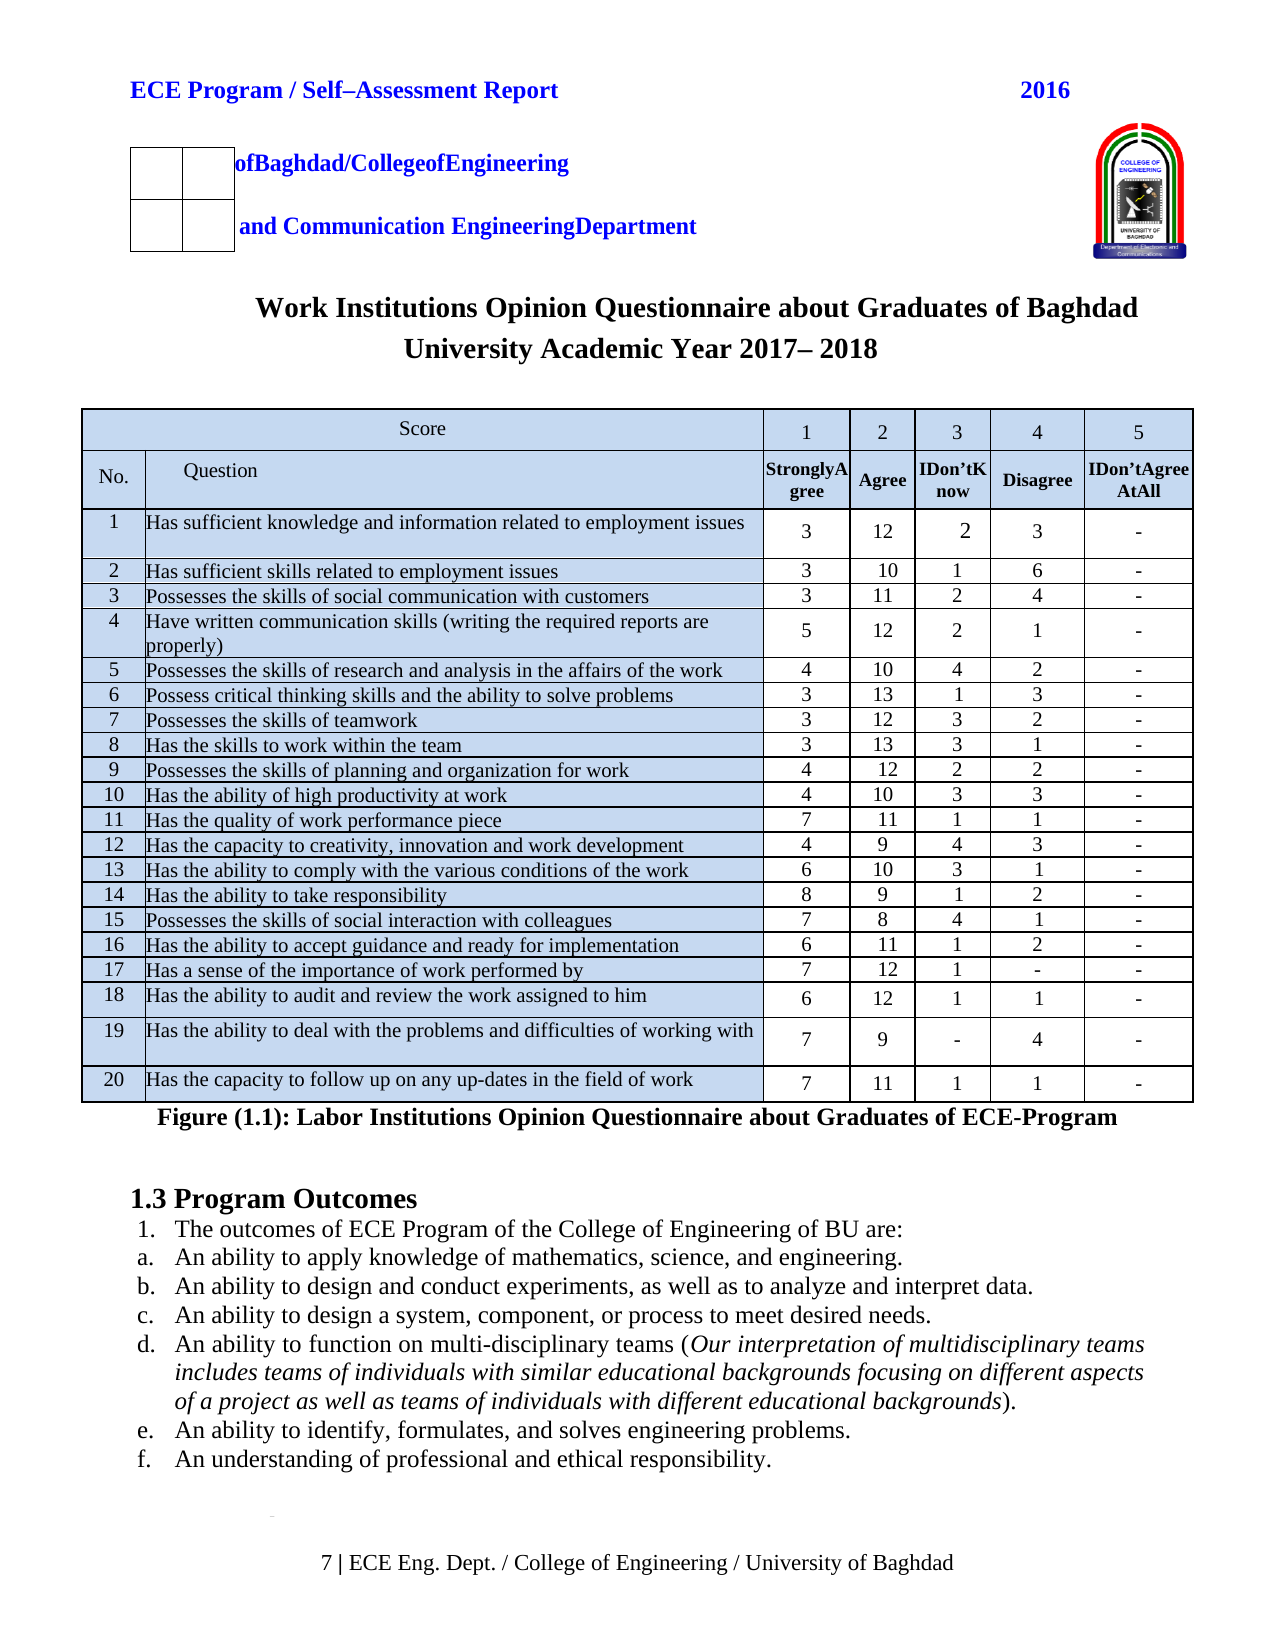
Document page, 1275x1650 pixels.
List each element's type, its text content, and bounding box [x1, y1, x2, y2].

table_cell 4 [764, 658, 849, 681]
table_cell - [1085, 758, 1192, 781]
table_cell 7 [764, 808, 849, 831]
table_cell 7 [764, 908, 849, 931]
table_cell 10 [851, 858, 914, 881]
table_cell 8 [83, 733, 145, 756]
table_cell 4 [916, 908, 990, 931]
table_cell 15 [83, 908, 145, 931]
table_cell Question [146, 451, 763, 508]
table_cell - [991, 958, 1084, 981]
table_cell 3 [991, 833, 1084, 856]
table_cell - [1085, 683, 1192, 706]
table_cell 11 [851, 808, 914, 831]
table_cell Has the ability of high productivity at work [146, 783, 763, 806]
table_cell 17 [83, 958, 145, 981]
table_cell - [1085, 733, 1192, 756]
table_cell 1 [916, 683, 990, 706]
table_header Score [83, 410, 763, 450]
table_cell 13 [83, 858, 145, 881]
text Figure (1.1): Labor Institutions Opinion Questionnaire about Graduates of ECE-Program [130, 1103, 1145, 1131]
table_cell 1 [991, 808, 1084, 831]
table_cell 12 [851, 958, 914, 981]
list An ability to function on multi-disciplinary teams (Our interpretation of multidisciplinary teams includes teams of individuals with similar educational backgrounds focusing on different aspects of a project as well as teams of individuals with different educational backgrounds). [137, 1329, 1145, 1415]
table_cell 1 [916, 559, 990, 582]
table_cell 5 [764, 609, 849, 656]
table_cell 13 [851, 733, 914, 756]
table_cell 1 [991, 733, 1084, 756]
table_cell 4 [916, 658, 990, 681]
list An ability to apply knowledge of mathematics, science, and engineering. [137, 1242, 1145, 1271]
table_cell 4 [764, 758, 849, 781]
table_cell 4 [991, 1018, 1084, 1065]
table_cell 9 [851, 1018, 914, 1065]
table_cell 9 [83, 758, 145, 781]
table_cell - [916, 1018, 990, 1065]
table_cell - [1085, 1018, 1192, 1065]
table_cell 11 [851, 1067, 914, 1101]
table_cell No. [83, 451, 145, 508]
table_cell 12 [83, 833, 145, 856]
text 1.3 Program Outcomes [130, 1189, 1145, 1214]
table_cell 6 [764, 933, 849, 956]
text UniversityofBaghdad/CollegeofEngineering [235, 148, 1087, 176]
table_cell 4 [764, 783, 849, 806]
table_cell 1 [916, 1067, 990, 1101]
table_cell 11 [851, 584, 914, 607]
table_cell 1 [991, 908, 1084, 931]
table_cell 2 [916, 510, 990, 557]
table_cell 13 [851, 683, 914, 706]
table_cell 3 [83, 584, 145, 607]
table_cell 8 [764, 883, 849, 906]
table_cell 12 [851, 758, 914, 781]
table_cell 3 [991, 510, 1084, 557]
picture [1087, 116, 1189, 262]
table_cell 2 [83, 559, 145, 582]
table_cell 3 [764, 584, 849, 607]
table_cell Has the ability to deal with the problems and difficulties of working with [146, 1018, 763, 1065]
table_cell Has the skills to work within the team [146, 733, 763, 756]
table_cell - [1085, 983, 1192, 1017]
table_cell IDon’tKnow [916, 451, 990, 508]
table_cell 1 [916, 808, 990, 831]
table_cell 3 [764, 683, 849, 706]
table_cell 3 [916, 783, 990, 806]
table_cell 4 [764, 833, 849, 856]
list An ability to identify, formulates, and solves engineering problems. [137, 1415, 1145, 1444]
list An ability to design a system, component, or process to meet desired needs. [137, 1300, 1145, 1329]
table_cell 3 [764, 510, 849, 557]
text Work Institutions Opinion Questionnaire about Graduates of Baghdad University Academic Year 2017– 2018 [136, 284, 1145, 367]
table_cell 1 [916, 933, 990, 956]
table_cell - [1085, 808, 1192, 831]
table_cell - [1085, 658, 1192, 681]
table_cell - [1085, 559, 1192, 582]
table_cell 1 [991, 1067, 1084, 1101]
table_cell 7 [764, 958, 849, 981]
table_cell - [1085, 858, 1192, 881]
table_cell 14 [83, 883, 145, 906]
table_cell Has the capacity to creativity, innovation and work development [146, 833, 763, 856]
table_cell 12 [851, 510, 914, 557]
table_cell Possesses the skills of social communication with customers [146, 584, 763, 607]
table_cell 7 [764, 1018, 849, 1065]
table_cell IDon’tAgreeAtAll [1085, 451, 1192, 508]
table_cell 1 [83, 510, 145, 557]
table_cell - [1085, 958, 1192, 981]
table_cell 6 [764, 858, 849, 881]
table_cell 6 [764, 983, 849, 1017]
table_cell 6 [83, 683, 145, 706]
table_cell 2 [991, 758, 1084, 781]
table_header 1 [764, 410, 849, 450]
table_cell 20 [83, 1067, 145, 1101]
table_cell StronglyAgree [764, 451, 849, 508]
table_cell 1 [916, 983, 990, 1017]
table_cell 2 [916, 584, 990, 607]
table_cell Possess critical thinking skills and the ability to solve problems [146, 683, 763, 706]
table_cell 8 [851, 908, 914, 931]
table_cell 7 [83, 708, 145, 731]
table_cell - [1085, 1067, 1192, 1101]
table_cell 10 [851, 658, 914, 681]
table_cell 10 [851, 783, 914, 806]
table_cell 3 [991, 683, 1084, 706]
table_header 5 [1085, 410, 1192, 450]
table_cell 3 [764, 733, 849, 756]
table_cell 5 [83, 658, 145, 681]
list An ability to design and conduct experiments, as well as to analyze and interpret data. [137, 1271, 1145, 1300]
table_cell - [1085, 609, 1192, 656]
table_cell 10 [851, 559, 914, 582]
table_cell 9 [851, 833, 914, 856]
table_cell Has the ability to accept guidance and ready for implementation [146, 933, 763, 956]
table_cell Disagree [991, 451, 1084, 508]
table_cell 3 [916, 858, 990, 881]
table_cell 1 [991, 983, 1084, 1017]
text Electronic and Communication EngineeringDepartment [235, 202, 1087, 243]
table_cell 9 [851, 883, 914, 906]
table_cell - [1085, 783, 1192, 806]
table_cell 2 [916, 758, 990, 781]
table_cell 4 [83, 609, 145, 656]
table_cell 4 [991, 584, 1084, 607]
table_cell Has sufficient knowledge and information related to employment issues [146, 510, 763, 557]
table_cell 2 [916, 609, 990, 656]
table_cell 19 [83, 1018, 145, 1065]
list The outcomes of ECE Program of the College of Engineering of BU are: [137, 1214, 1145, 1242]
table_cell 11 [851, 933, 914, 956]
table_header 2 [851, 410, 914, 450]
table_header 4 [991, 410, 1084, 450]
table_cell Has the ability to audit and review the work assigned to him [146, 983, 763, 1017]
table_cell 3 [916, 708, 990, 731]
table_header 3 [916, 410, 990, 450]
table_cell 3 [764, 559, 849, 582]
table_cell Possesses the skills of research and analysis in the affairs of the work [146, 658, 763, 681]
table_cell Have written communication skills (writing the required reports are properly) [146, 609, 763, 656]
table_cell 2 [991, 708, 1084, 731]
table_cell 18 [83, 983, 145, 1017]
table_cell 11 [83, 808, 145, 831]
table_cell Has the quality of work performance piece [146, 808, 763, 831]
table_cell - [1085, 833, 1192, 856]
table_cell 6 [991, 559, 1084, 582]
table_cell Has a sense of the importance of work performed by [146, 958, 763, 981]
table_cell - [1085, 584, 1192, 607]
table_cell - [1085, 883, 1192, 906]
table_cell 2 [991, 883, 1084, 906]
table_cell - [1085, 933, 1192, 956]
table_cell 1 [916, 958, 990, 981]
table_cell 12 [851, 708, 914, 731]
table_cell 4 [916, 833, 990, 856]
list An understanding of professional and ethical responsibility. [137, 1444, 1145, 1472]
table_cell 3 [991, 783, 1084, 806]
table_cell 1 [916, 883, 990, 906]
table_cell 2 [991, 658, 1084, 681]
table_cell 1 [991, 609, 1084, 656]
table_cell 12 [851, 609, 914, 656]
table_cell Possesses the skills of social interaction with colleagues [146, 908, 763, 931]
table_cell 16 [83, 933, 145, 956]
table_cell Has the capacity to follow up on any up-dates in the field of work [146, 1067, 763, 1101]
table_cell - [1085, 908, 1192, 931]
table_cell Agree [851, 451, 914, 508]
table_cell - [1085, 708, 1192, 731]
table_cell - [1085, 510, 1192, 557]
table_cell Has sufficient skills related to employment issues [146, 559, 763, 582]
table_cell 2 [991, 933, 1084, 956]
table_cell 1 [991, 858, 1084, 881]
table_cell Has the ability to comply with the various conditions of the work [146, 858, 763, 881]
table_cell 3 [916, 733, 990, 756]
table_cell Has the ability to take responsibility [146, 883, 763, 906]
table_cell Possesses the skills of planning and organization for work [146, 758, 763, 781]
table_cell 7 [764, 1067, 849, 1101]
table_cell 10 [83, 783, 145, 806]
table_cell Possesses the skills of teamwork [146, 708, 763, 731]
table_cell 3 [764, 708, 849, 731]
table_cell 12 [851, 983, 914, 1017]
